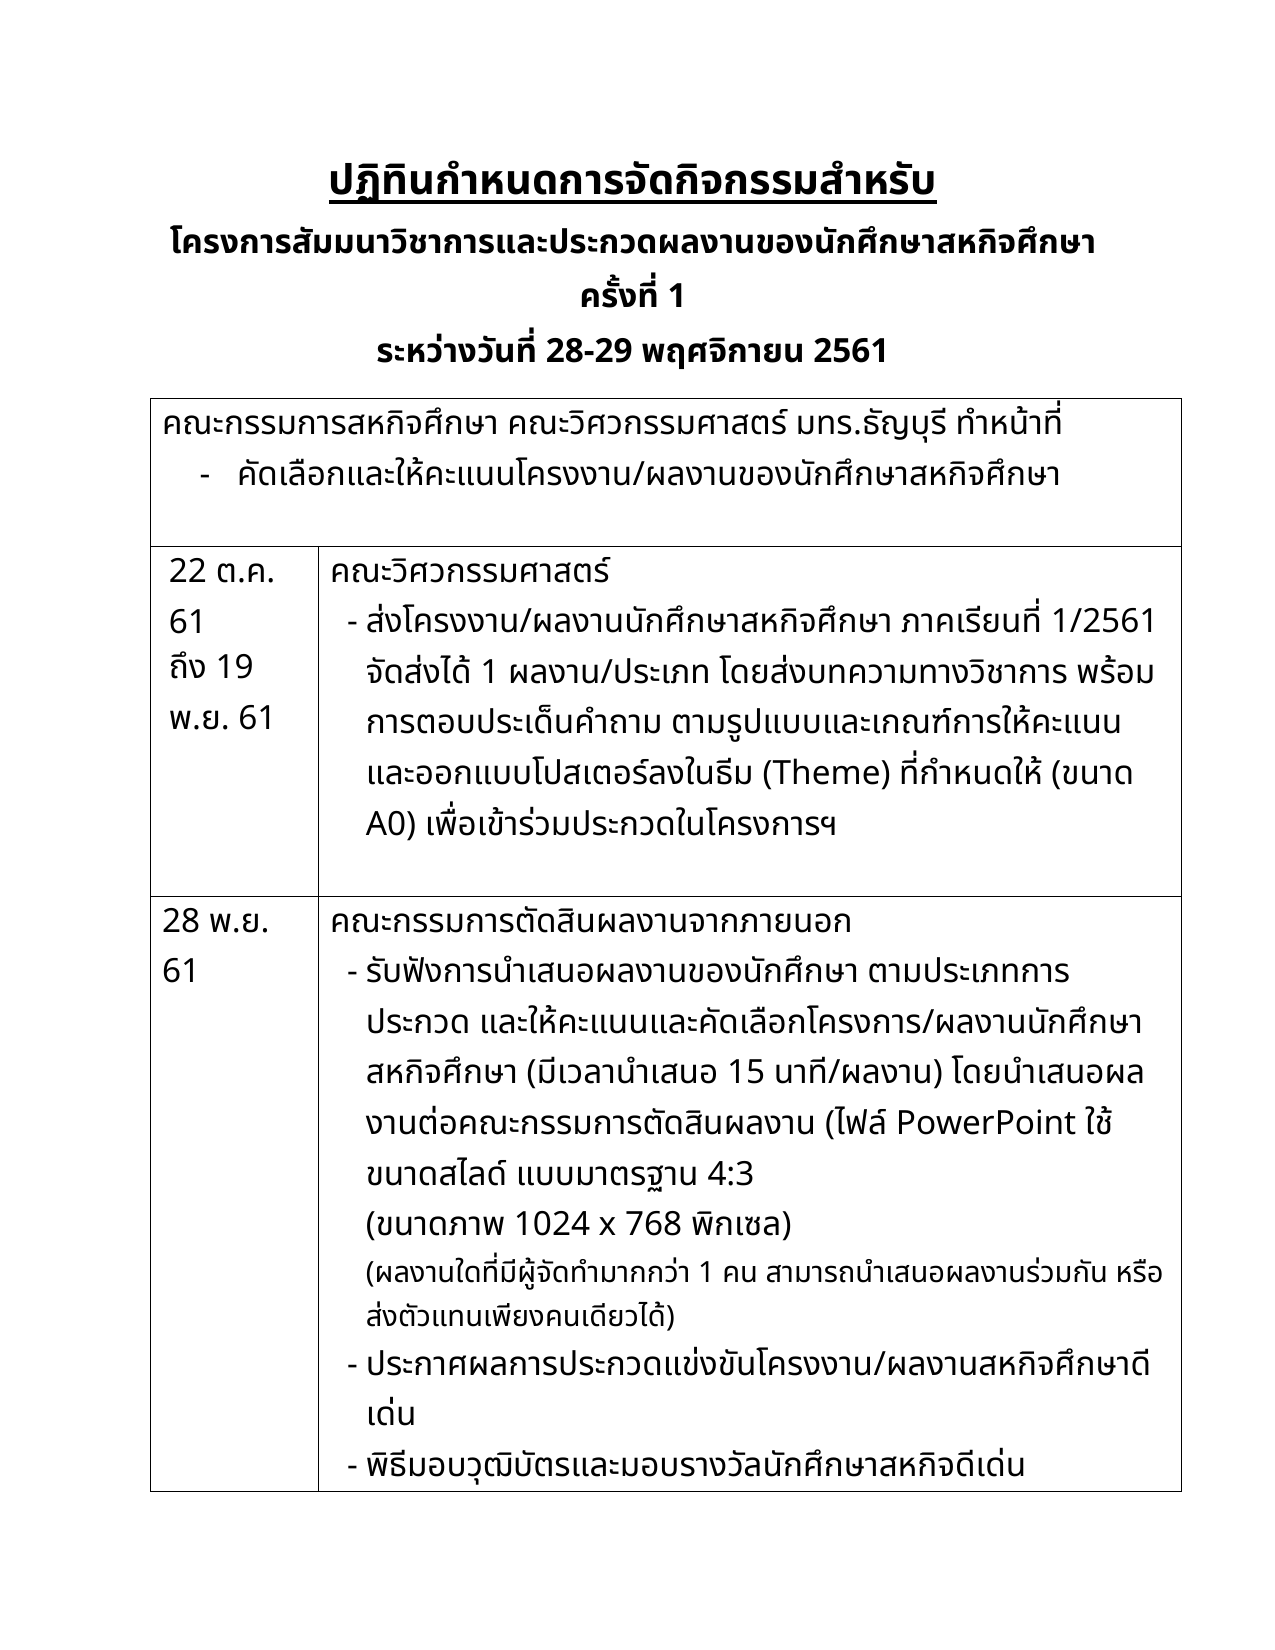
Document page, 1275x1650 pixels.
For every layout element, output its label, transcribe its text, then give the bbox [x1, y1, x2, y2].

text โครงการสัมมนาวิชาการและประกวดผลงานของนักศึกษาสหกิจศึกษา ครั้งที่ 1 [150, 218, 1116, 323]
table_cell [319, 897, 1181, 1491]
table_cell คณะวิศวกรรมศาสตร์ ส่งโครงงาน/ผลงานนักศึกษาสหกิจศึกษา ภาคเรียนที่ 1/2561 จัดส่งได้ 1 ผลงาน/ประเภท โดยส่งบทความทางวิชาการ พร้อมการตอบประเด็นคำถาม ตามรูปแบบและเกณฑ์การให้คะแนน และออกแบบโปสเตอร์ลงในธีม (Theme) ที่กำหนดให้ (ขนาด A0) เพื่อเข้าร่วมประกวดในโครงการฯ [319, 547, 1181, 896]
text ปฏิทินกำหนดการจัดกิจกรรมสำหรับ [150, 150, 1116, 213]
table_header คณะกรรมการสหกิจศึกษา คณะวิศวกรรมศาสตร์ มทร.ธัญบุรี ทำหน้าที่ คัดเลือกและให้คะแนนโครงงาน/ผลงานของนักศึกษาสหกิจศึกษา [151, 399, 1181, 546]
table_cell 22 ต.ค. 61 ถึง 19 พ.ย. 61 [151, 547, 318, 896]
table_cell 28 พ.ย. 61 [151, 897, 318, 1491]
text ระหว่างวันที่ 28-29 พฤศจิกายน 2561 [150, 327, 1116, 377]
